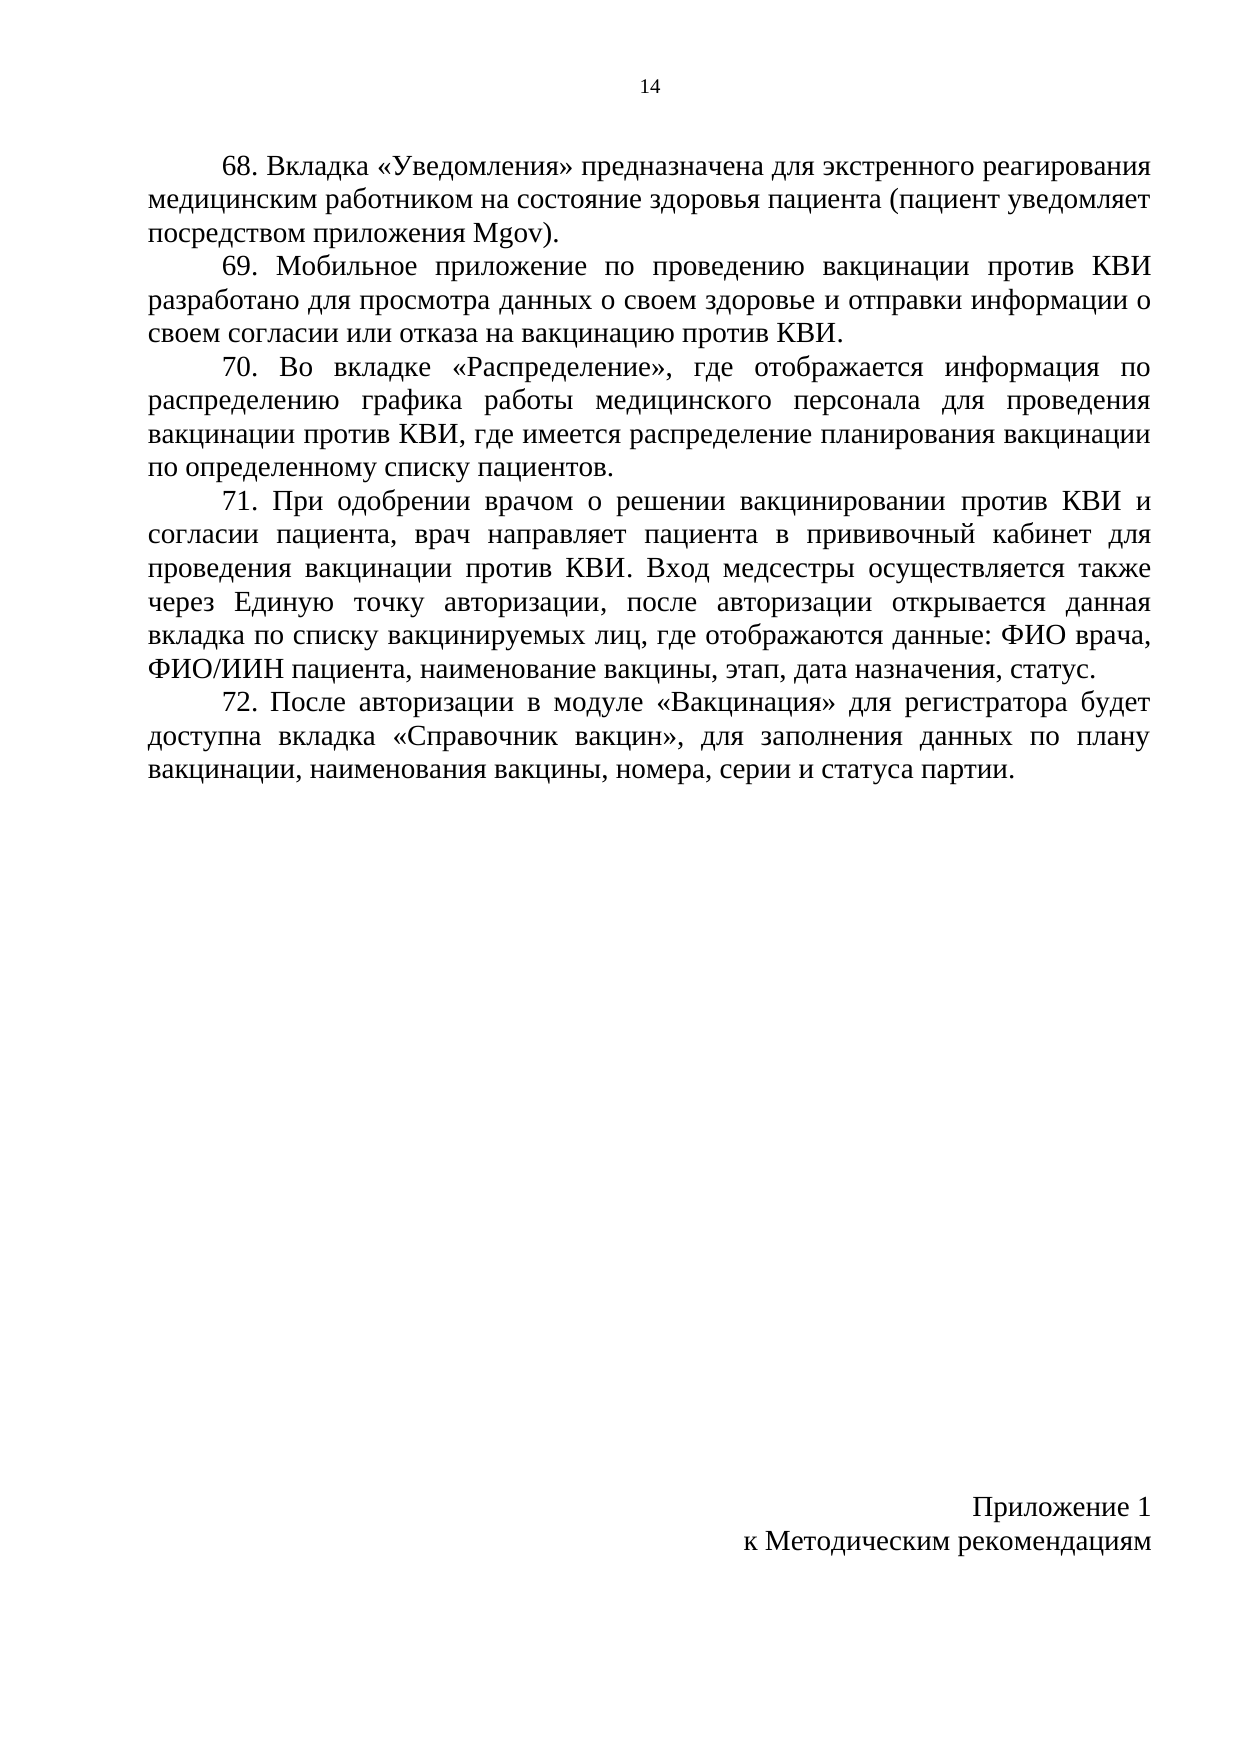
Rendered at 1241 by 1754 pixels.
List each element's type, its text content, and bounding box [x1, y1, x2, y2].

text 70. Во вкладке «Распределение», где отображается информация по распределению графика работы медицинского персонала для проведения вакцинации против КВИ, где имеется распределение планирования вакцинации по определенному списку пациентов. [148, 349, 1152, 483]
text 72. После авторизации в модуле «Вакцинация» для регистратора будет доступна вкладка «Справочник вакцин», для заполнения данных по плану вакцинации, наименования вакцины, номера, серии и статуса партии. [148, 684, 1152, 785]
text Приложение 1 [148, 1489, 1152, 1523]
text 69. Мобильное приложение по проведению вакцинации против КВИ разработано для просмотра данных о своем здоровье и отправки информации о своем согласии или отказа на вакцинацию против КВИ. [148, 248, 1152, 349]
text к Методическим рекомендациям [148, 1523, 1152, 1556]
text 68. Вкладка «Уведомления» предназначена для экстренного реагирования медицинским работником на состояние здоровья пациента (пациент уведомляет посредством приложения Mgov). [148, 148, 1152, 248]
text 71. При одобрении врачом о решении вакцинировании против КВИ и согласии пациента, врач направляет пациента в прививочный кабинет для проведения вакцинации против КВИ. Вход медсестры осуществляется также через Единую точку авторизации, после авторизации открывается данная вкладка по списку вакцинируемых лиц, где отображаются данные: ФИО врача, ФИО/ИИН пациента, наименование вакцины, этап, дата назначения, статус. [148, 483, 1152, 684]
